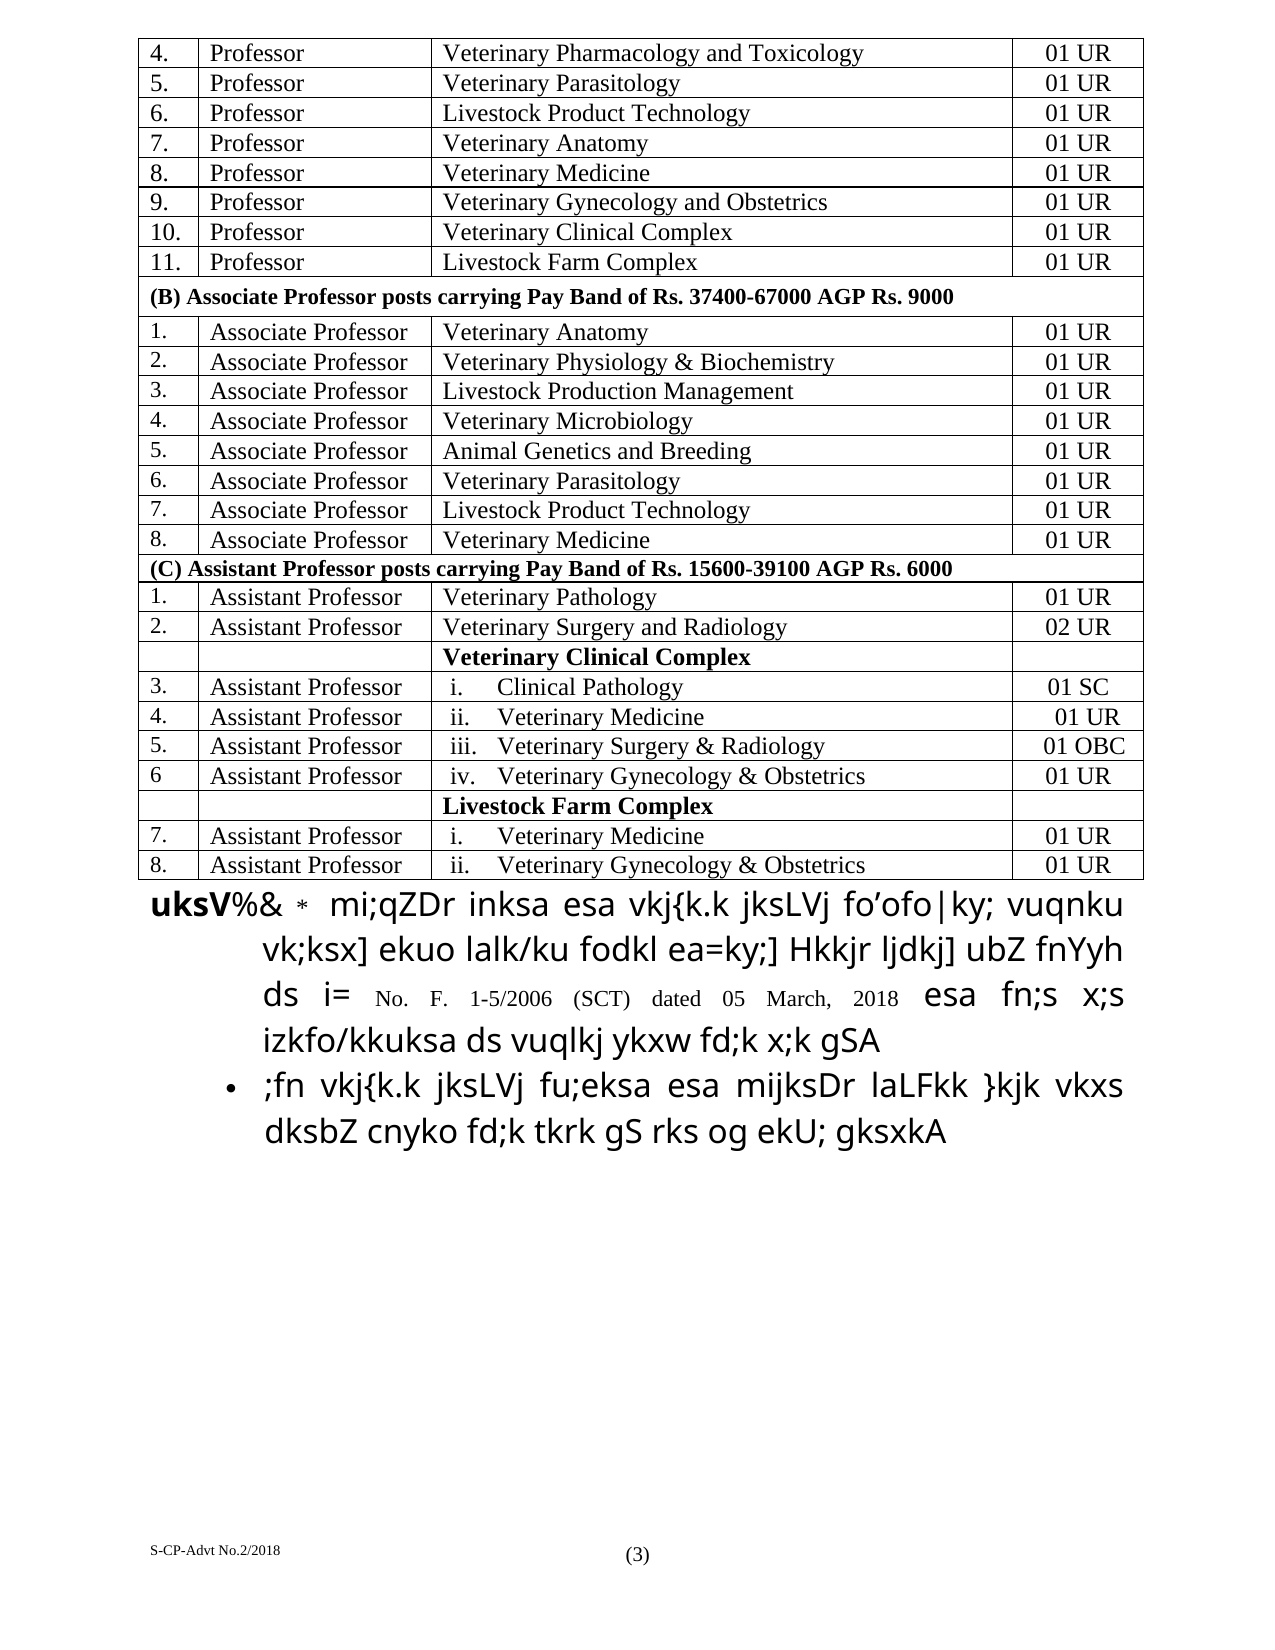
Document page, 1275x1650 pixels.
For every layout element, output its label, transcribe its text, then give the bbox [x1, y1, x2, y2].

table_cell 01 UR [1013, 217, 1143, 246]
table_cell Associate Professor [199, 466, 431, 494]
table_cell 01 UR [1013, 761, 1143, 790]
table_cell Veterinary Surgery and Radiology [432, 612, 1012, 641]
table_cell (B) Associate Professor posts carrying Pay Band of Rs. 37400-67000 AGP Rs. 9000 [139, 277, 1143, 316]
table_cell 01 UR [1013, 583, 1143, 611]
table_cell Assistant Professor [199, 672, 431, 701]
table_cell 01 OBC [1013, 731, 1143, 760]
table_cell 01 UR [1013, 68, 1143, 97]
table_cell 01 UR [1013, 247, 1143, 276]
table_cell 01 UR [1013, 347, 1143, 375]
table_cell 8. [139, 158, 198, 186]
table_cell [199, 791, 431, 820]
table_cell Veterinary Surgery & Radiology [432, 731, 1012, 760]
table_cell 5. [139, 436, 198, 465]
table_cell Veterinary Medicine [432, 525, 1012, 554]
table_cell 7. [139, 821, 198, 849]
table_cell 2. [139, 347, 198, 375]
table_cell 01 UR [1013, 702, 1143, 730]
table_cell 5. [139, 68, 198, 97]
table_cell Veterinary Parasitology [432, 466, 1012, 494]
table_cell Livestock Product Technology [432, 98, 1012, 127]
table_cell 1. [139, 583, 198, 611]
table_cell [1013, 642, 1143, 671]
table_cell 7. [139, 496, 198, 524]
table_cell 11. [139, 247, 198, 276]
table_cell Professor [199, 98, 431, 127]
table_cell Veterinary Gynecology & Obstetrics [432, 851, 1012, 879]
table_cell [139, 642, 198, 671]
table_cell Associate Professor [199, 376, 431, 405]
table_cell Professor [199, 128, 431, 157]
table_cell 01 UR [1013, 188, 1143, 216]
table_cell Assistant Professor [199, 761, 431, 790]
table_cell Veterinary Anatomy [432, 317, 1012, 346]
table_cell Veterinary Clinical Complex [432, 217, 1012, 246]
table_cell [139, 791, 198, 820]
table_cell Assistant Professor [199, 731, 431, 760]
table_cell Associate Professor [199, 317, 431, 346]
table_cell Veterinary Clinical Complex [432, 642, 1012, 671]
table_cell Professor [199, 39, 431, 67]
table_cell Professor [199, 217, 431, 246]
table_cell 3. [139, 672, 198, 701]
table_cell Veterinary Parasitology [432, 68, 1012, 97]
table_cell Veterinary Medicine [432, 702, 1012, 730]
table_cell 01 UR [1013, 317, 1143, 346]
table_cell Professor [199, 247, 431, 276]
table_cell Veterinary Medicine [432, 821, 1012, 849]
table_cell Associate Professor [199, 525, 431, 554]
table_cell Veterinary Anatomy [432, 128, 1012, 157]
table_cell 01 UR [1013, 821, 1143, 849]
table_cell 02 UR [1013, 612, 1143, 641]
table_cell Veterinary Gynecology and Obstetrics [432, 188, 1012, 216]
table_cell 5. [139, 731, 198, 760]
table_cell Veterinary Pharmacology and Toxicology [432, 39, 1012, 67]
table_cell (C) Assistant Professor posts carrying Pay Band of Rs. 15600-39100 AGP Rs. 6000 [139, 555, 1143, 581]
table_cell [199, 642, 431, 671]
table_cell Professor [199, 158, 431, 186]
table_cell 2. [139, 612, 198, 641]
table_cell 01 UR [1013, 39, 1143, 67]
table_cell Assistant Professor [199, 702, 431, 730]
table_cell 1. [139, 317, 198, 346]
table_cell Assistant Professor [199, 821, 431, 849]
table_cell 8. [139, 851, 198, 879]
table_cell Associate Professor [199, 406, 431, 435]
table_cell Professor [199, 188, 431, 216]
table_cell 3. [139, 376, 198, 405]
table_cell Livestock Farm Complex [432, 247, 1012, 276]
table_cell Assistant Professor [199, 851, 431, 879]
table_cell Clinical Pathology [432, 672, 1012, 701]
table_cell Veterinary Physiology & Biochemistry [432, 347, 1012, 375]
table_cell 6. [139, 98, 198, 127]
table_cell Professor [199, 68, 431, 97]
list ;fn vkj{k.k jksLVj fu;eksa esa mijksDr laLFkk }kjk vkxs dksbZ cnyko fd;k tkrk gS rks og ekU; gksxkA [227, 1062, 1125, 1153]
table_cell 01 UR [1013, 436, 1143, 465]
table_cell 01 UR [1013, 98, 1143, 127]
table_cell 01 UR [1013, 376, 1143, 405]
table_cell Animal Genetics and Breeding [432, 436, 1012, 465]
table_cell Associate Professor [199, 436, 431, 465]
table_cell Associate Professor [199, 347, 431, 375]
table_cell 10. [139, 217, 198, 246]
table_cell 4. [139, 406, 198, 435]
table_cell Veterinary Gynecology & Obstetrics [432, 761, 1012, 790]
table_cell 4. [139, 39, 198, 67]
table_cell Assistant Professor [199, 583, 431, 611]
table_cell 7. [139, 128, 198, 157]
text uksV%& * mi;qZDr inksa esa vkj{k.k jksLVj fo’ofo|ky; vuqnku vk;ksx] ekuo lalk/ku fodkl ea=ky;] Hkkjr ljdkj] ubZ fnYyh ds i= No. F. 1-5/2006 (SCT) dated 05 March, 2018 esa fn;s x;s izkfo/kkuksa ds vuqlkj ykxw fd;k x;k gSA [150, 880, 1125, 1062]
table_cell Veterinary Medicine [432, 158, 1012, 186]
table_cell Associate Professor [199, 496, 431, 524]
table_cell 01 UR [1013, 406, 1143, 435]
table_cell 01 SC [1013, 672, 1143, 701]
table_cell Veterinary Microbiology [432, 406, 1012, 435]
table_cell 01 UR [1013, 496, 1143, 524]
table_cell Livestock Farm Complex [432, 791, 1012, 820]
table_cell 4. [139, 702, 198, 730]
table_cell 6 [139, 761, 198, 790]
table_cell 6. [139, 466, 198, 494]
table_cell 01 UR [1013, 158, 1143, 186]
table_cell Livestock Production Management [432, 376, 1012, 405]
table_cell Veterinary Pathology [432, 583, 1012, 611]
table_cell 01 UR [1013, 466, 1143, 494]
table_cell 01 UR [1013, 525, 1143, 554]
table_cell [1013, 791, 1143, 820]
table_cell Assistant Professor [199, 612, 431, 641]
table_cell 8. [139, 525, 198, 554]
table_cell 9. [139, 188, 198, 216]
table_cell 01 UR [1013, 128, 1143, 157]
table_cell Livestock Product Technology [432, 496, 1012, 524]
table_cell 01 UR [1013, 851, 1143, 879]
